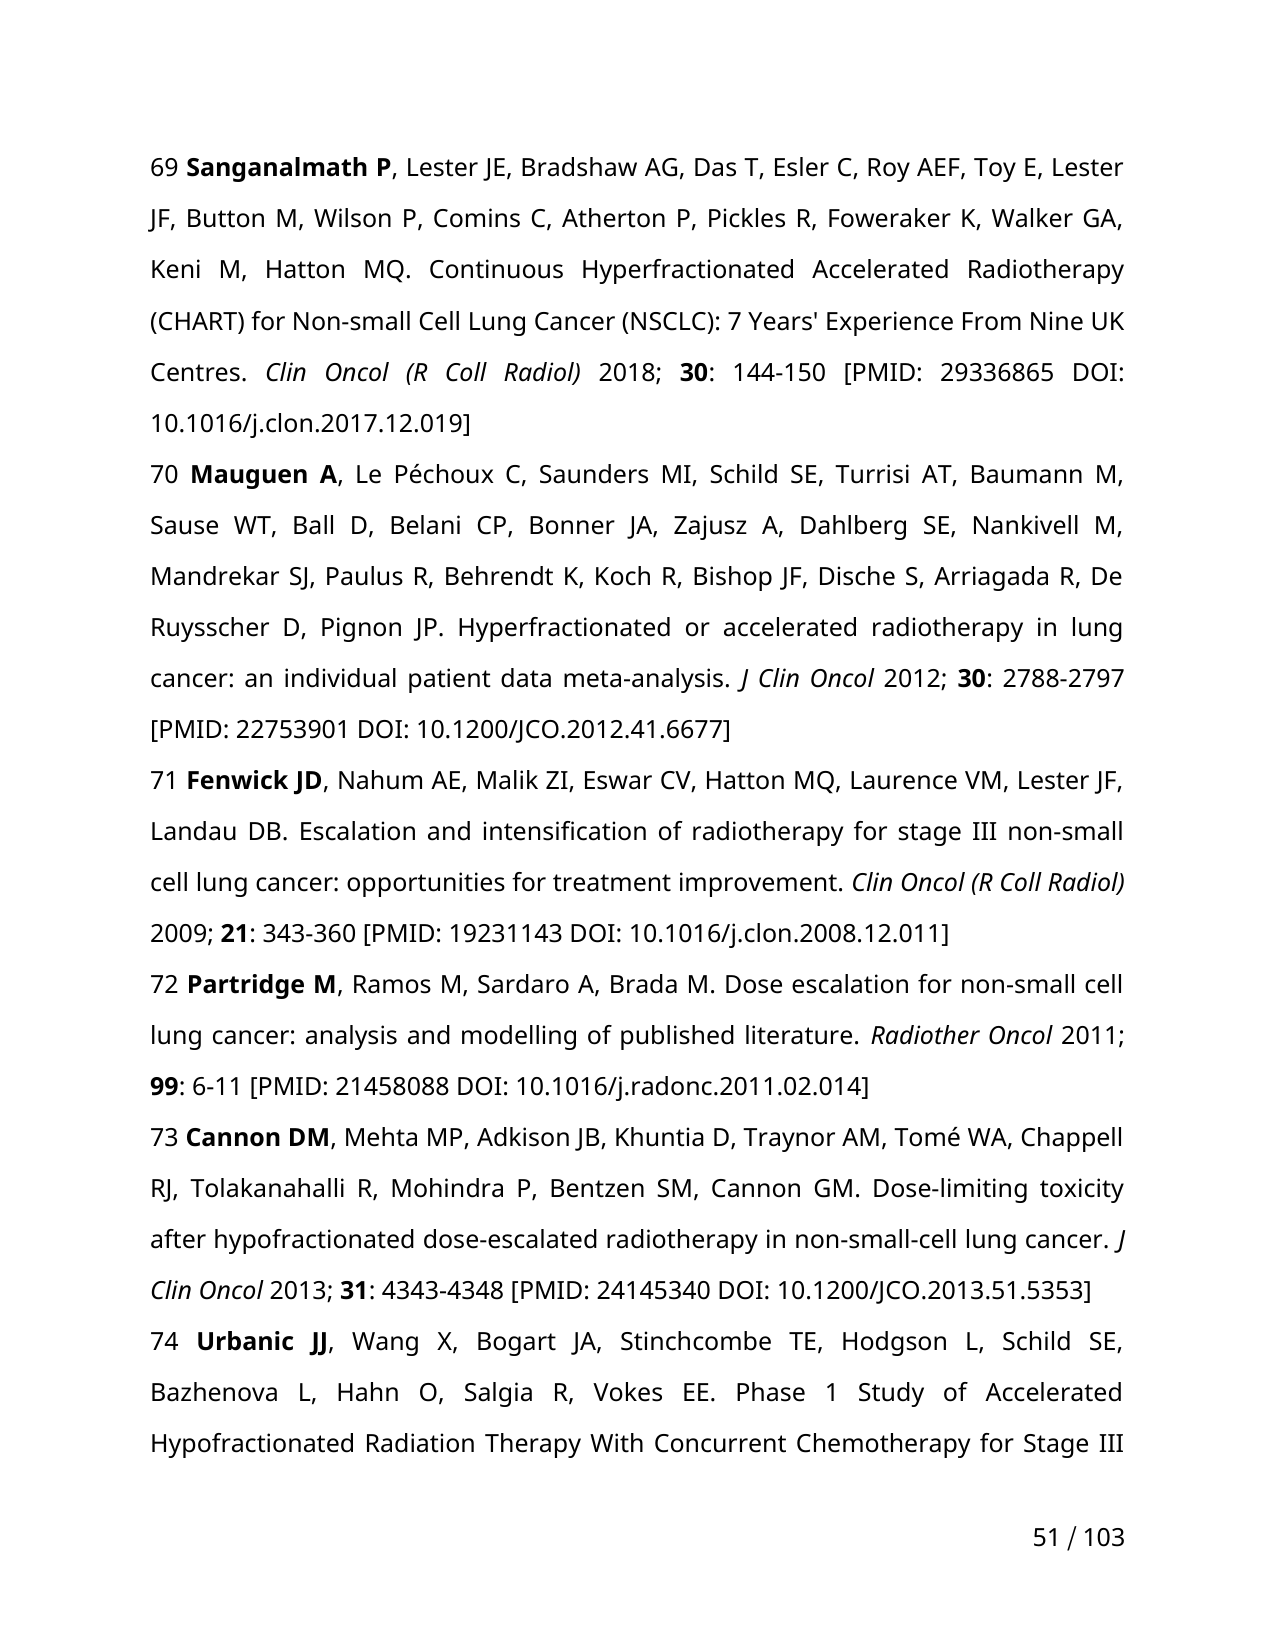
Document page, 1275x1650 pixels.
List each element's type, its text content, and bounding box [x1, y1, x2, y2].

text 69 Sanganalmath P, Lester JE, Bradshaw AG, Das T, Esler C, Roy AEF, Toy E, Lester JF, Button M, Wilson P, Comins C, Atherton P, Pickles R, Foweraker K, Walker GA, Keni M, Hatton MQ. Continuous Hyperfractionated Accelerated Radiotherapy (CHART) for Non-small Cell Lung Cancer (NSCLC): 7 Years' Experience From Nine UK Centres. Clin Oncol (R Coll Radiol) 2018; 30: 144-150 [PMID: 29336865 DOI: 10.1016/j.clon.2017.12.019] [150, 150, 1125, 439]
text 73 Cannon DM, Mehta MP, Adkison JB, Khuntia D, Traynor AM, Tomé WA, Chappell RJ, Tolakanahalli R, Mohindra P, Bentzen SM, Cannon GM. Dose-limiting toxicity after hypofractionated dose-escalated radiotherapy in non-small-cell lung cancer. J Clin Oncol 2013; 31: 4343-4348 [PMID: 24145340 DOI: 10.1200/JCO.2013.51.5353] [150, 1120, 1125, 1307]
text 70 Mauguen A, Le Péchoux C, Saunders MI, Schild SE, Turrisi AT, Baumann M, Sause WT, Ball D, Belani CP, Bonner JA, Zajusz A, Dahlberg SE, Nankivell M, Mandrekar SJ, Paulus R, Behrendt K, Koch R, Bishop JF, Dische S, Arriagada R, De Ruysscher D, Pignon JP. Hyperfractionated or accelerated radiotherapy in lung cancer: an individual patient data meta-analysis. J Clin Oncol 2012; 30: 2788-2797 [PMID: 22753901 DOI: 10.1200/JCO.2012.41.6677] [150, 456, 1125, 746]
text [150, 1324, 1125, 1460]
text 72 Partridge M, Ramos M, Sardaro A, Brada M. Dose escalation for non-small cell lung cancer: analysis and modelling of published literature. Radiother Oncol 2011; 99: 6-11 [PMID: 21458088 DOI: 10.1016/j.radonc.2011.02.014] [150, 967, 1125, 1103]
text 71 Fenwick JD, Nahum AE, Malik ZI, Eswar CV, Hatton MQ, Laurence VM, Lester JF, Landau DB. Escalation and intensification of radiotherapy for stage III non-small cell lung cancer: opportunities for treatment improvement. Clin Oncol (R Coll Radiol) 2009; 21: 343-360 [PMID: 19231143 DOI: 10.1016/j.clon.2008.12.011] [150, 762, 1125, 950]
